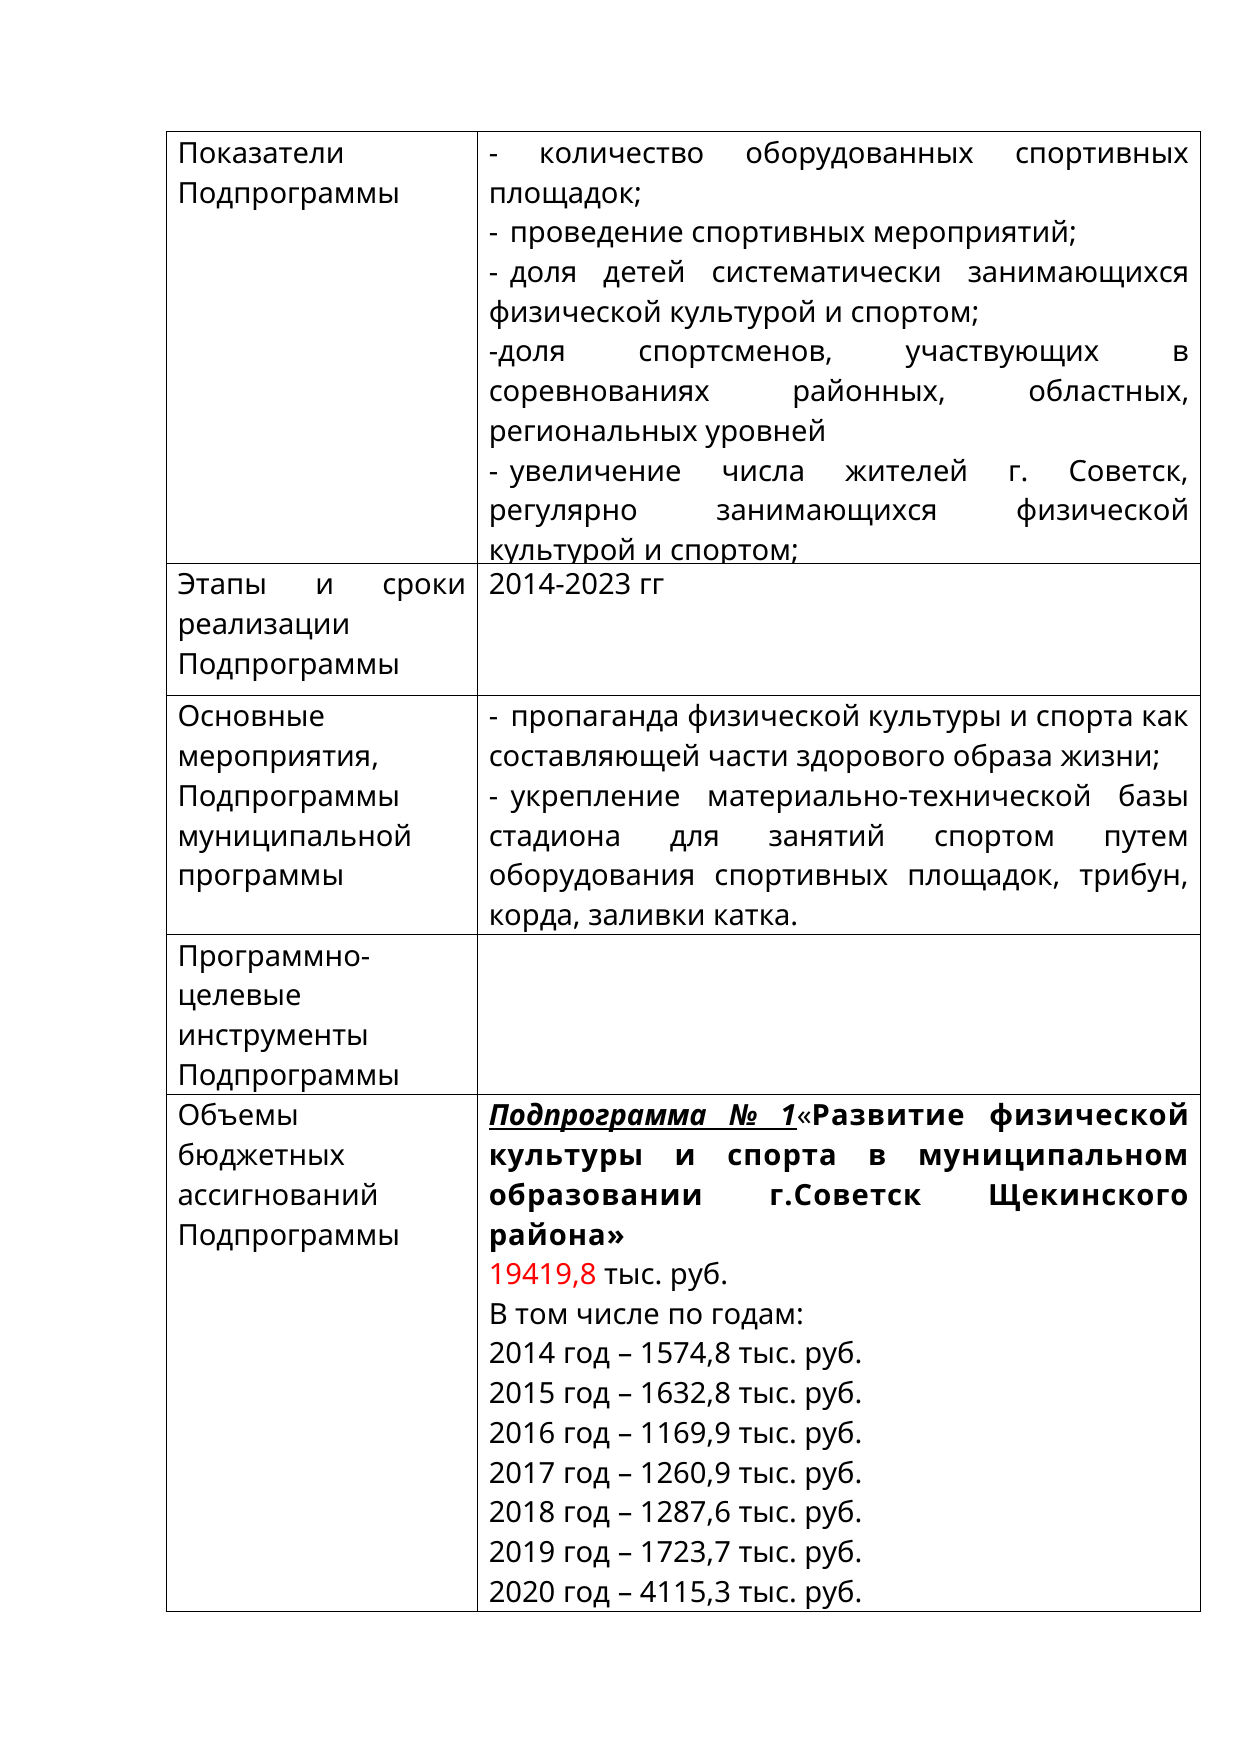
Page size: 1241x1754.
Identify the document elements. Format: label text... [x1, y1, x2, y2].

table_cell [478, 935, 1200, 1094]
table_cell Основные мероприятия, Подпрограммы муниципальной программы [167, 696, 477, 934]
table_cell Этапы и сроки реализации Подпрограммы [167, 564, 477, 695]
table_cell - пропаганда физической культуры и спорта как составляющей части здорового образа жизни; - укрепление материально-технической базы стадиона для занятий спортом путем оборудования спортивных площадок, трибун, корда, заливки катка. [478, 696, 1200, 934]
table_cell Программно-целевые инструменты Подпрограммы [167, 935, 477, 1094]
table_cell Показатели Подпрограммы [167, 132, 477, 563]
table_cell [167, 1095, 477, 1611]
table_cell - количество оборудованных спортивных площадок; - проведение спортивных мероприятий; - доля детей систематически занимающихся физической культурой и спортом; -доля спортсменов, участвующих в соревнованиях районных, областных, региональных уровней - увеличение числа жителей г. Советск, регулярно занимающихся физической культурой и спортом; - увеличение количества штатных работников физической культуры и спорта на стадионе; - увеличение количества проведённых физкультурно-массовых мероприятий; [478, 132, 1200, 563]
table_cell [478, 1095, 1200, 1611]
table_cell 2014-2023 гг [478, 564, 1200, 695]
